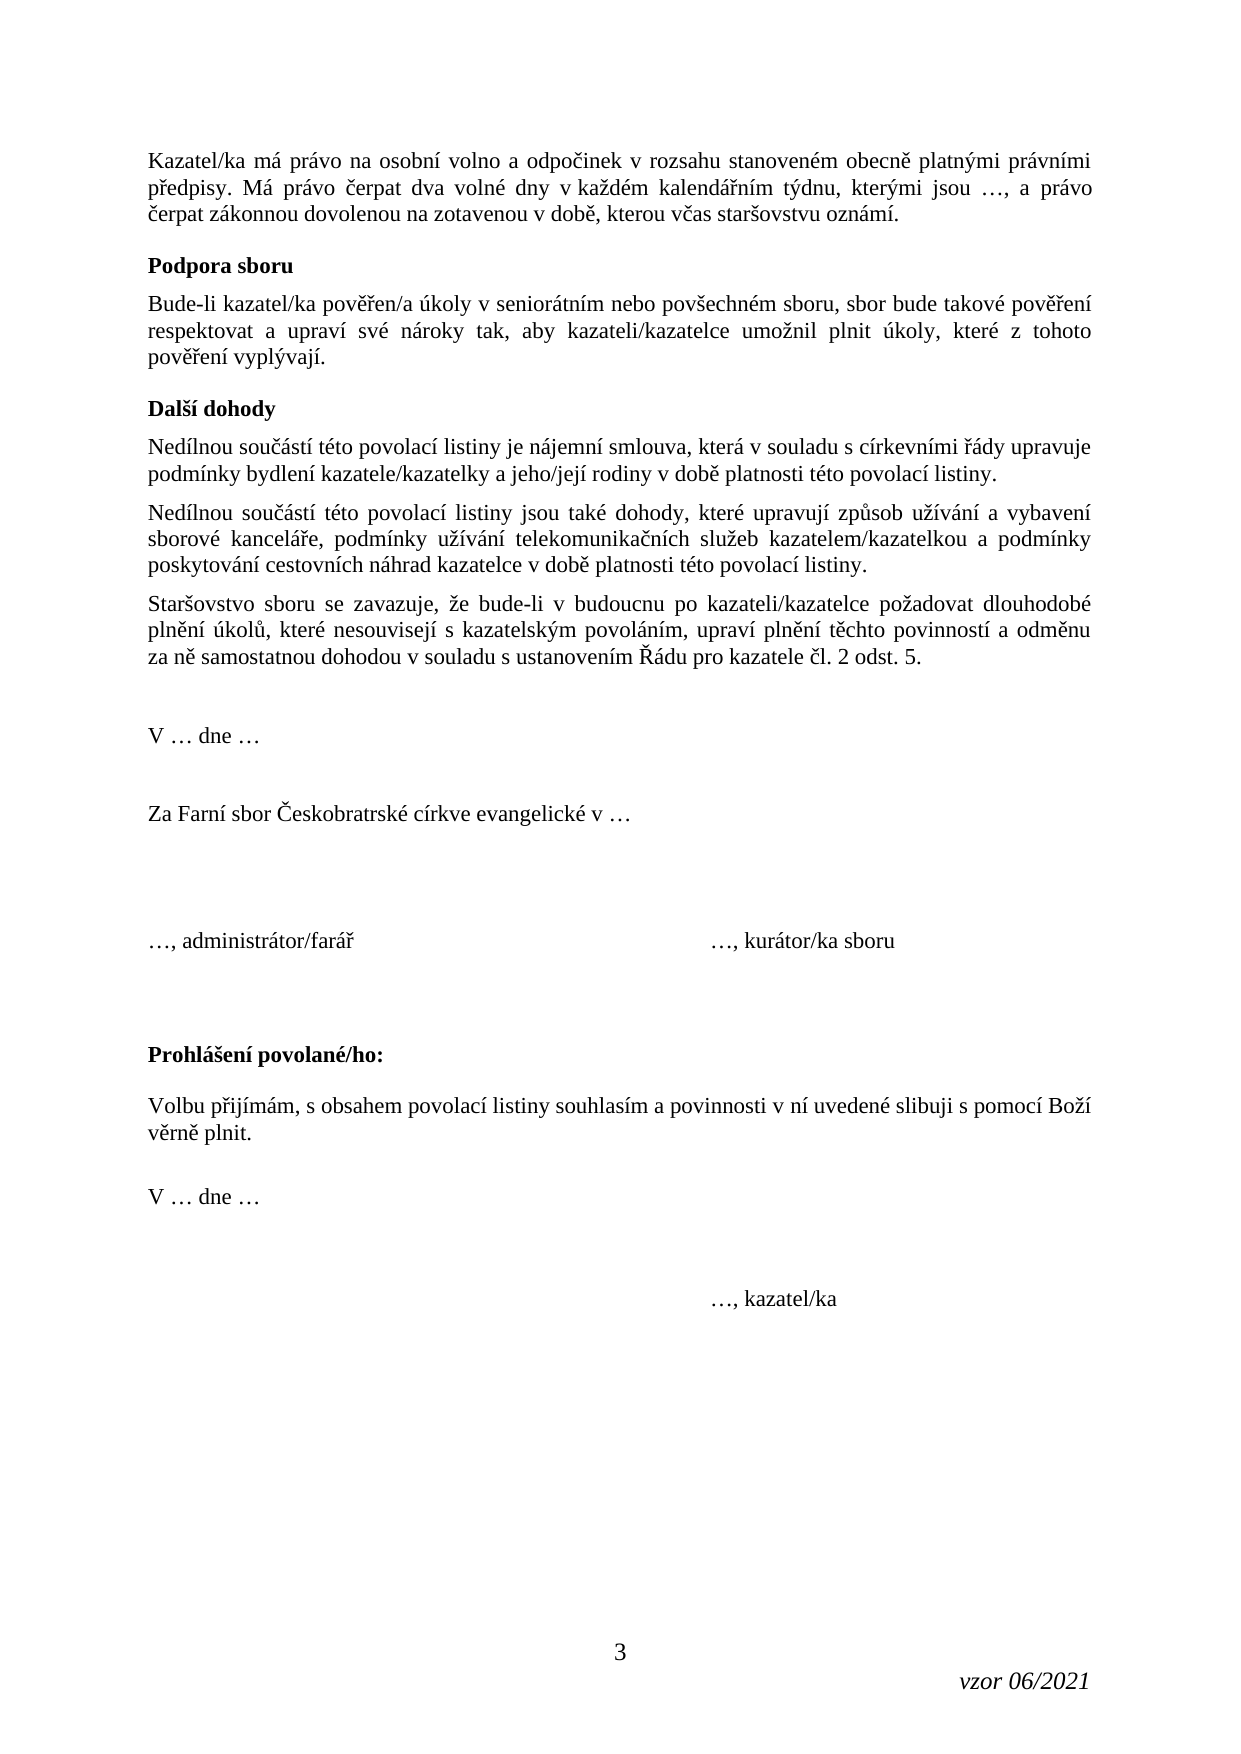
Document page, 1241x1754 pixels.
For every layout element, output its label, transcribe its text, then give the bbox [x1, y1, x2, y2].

text Staršovstvo sboru se zavazuje, že bude-li v budoucnu po kazateli/kazatelce požadovat dlouhodobé plnění úkolů, které nesouvisejí s kazatelským povoláním, upraví plnění těchto povinností a odměnu za ně samostatnou dohodou v souladu s ustanovením Řádu pro kazatele čl. 2 odst. 5. [148, 590, 1093, 669]
text …, administrátor/farář …, kurátor/ka sboru [148, 927, 1093, 954]
text V … dne … [148, 1183, 1093, 1209]
text Podpora sboru [148, 252, 1093, 278]
text Prohlášení povolané/ho: [148, 1041, 1093, 1068]
text Za Farní sbor Českobratrské církve evangelické v … [148, 800, 1093, 826]
text Další dohody [148, 394, 1093, 421]
text Bude-li kazatel/ka pověřen/a úkoly v seniorátním nebo povšechném sboru, sbor bude takové pověření respektovat a upraví své nároky tak, aby kazateli/kazatelce umožnil plnit úkoly, které z tohoto pověření vyplývají. [148, 291, 1093, 369]
text Nedílnou součástí této povolací listiny je nájemní smlouva, která v souladu s církevními řády upravuje podmínky bydlení kazatele/kazatelky a jeho/její rodiny v době platnosti této povolací listiny. [148, 433, 1093, 486]
text Kazatel/ka má právo na osobní volno a odpočinek v rozsahu stanoveném obecně platnými právními předpisy. Má právo čerpat dva volné dny v každém kalendářním týdnu, kterými jsou …, a právo čerpat zákonnou dovolenou na zotavenou v době, kterou včas staršovstvu oznámí. [148, 148, 1093, 227]
text …, kazatel/ka [148, 1286, 1093, 1312]
text V … dne … [148, 722, 1093, 748]
text Volbu přijímám, s obsahem povolací listiny souhlasím a povinnosti v ní uvedené slibuji s pomocí Boží věrně plnit. [148, 1093, 1093, 1145]
text Nedílnou součástí této povolací listiny jsou také dohody, které upravují způsob užívání a vybavení sborové kanceláře, podmínky užívání telekomunikačních služeb kazatelem/kazatelkou a podmínky poskytování cestovních náhrad kazatelce v době platnosti této povolací listiny. [148, 499, 1093, 578]
